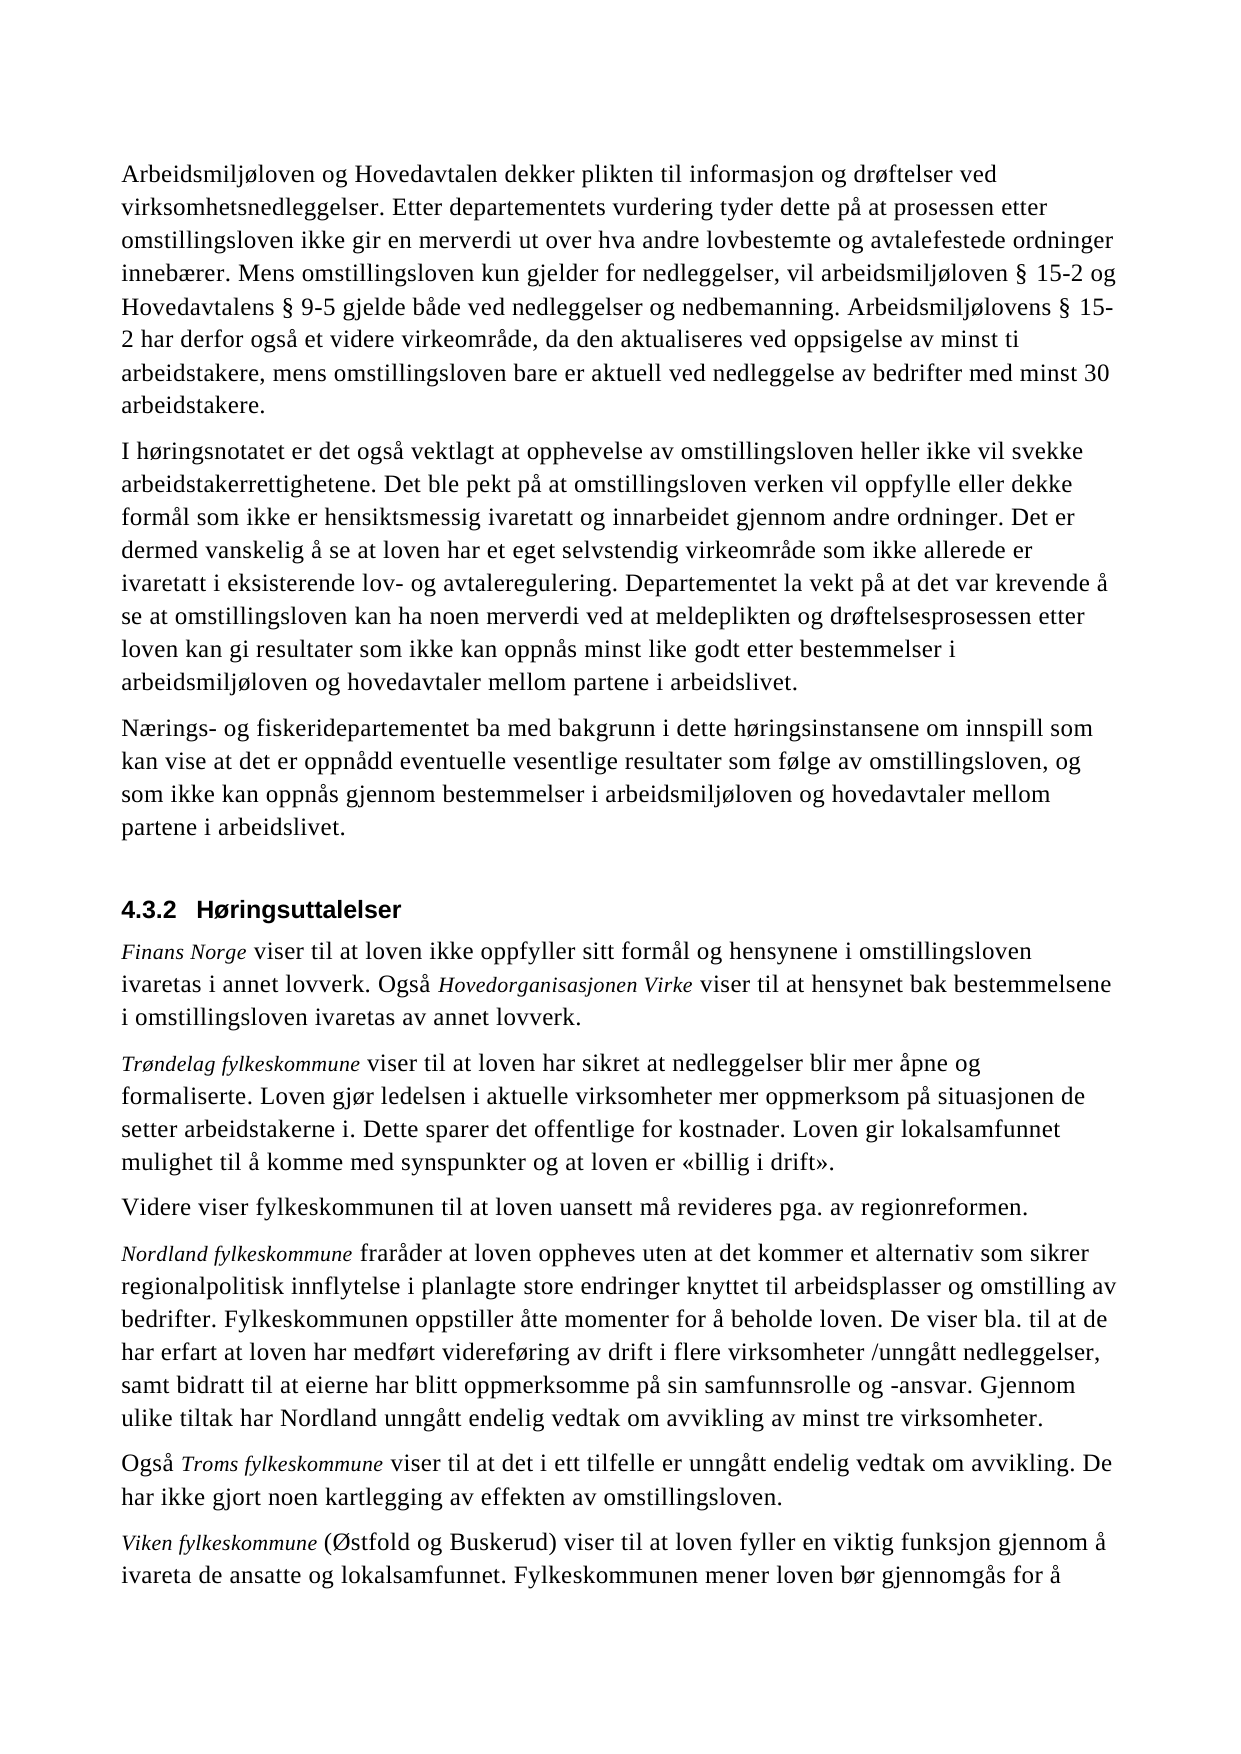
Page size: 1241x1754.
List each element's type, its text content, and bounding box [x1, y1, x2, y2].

text Også Troms fylkeskommune viser til at det i ett tilfelle er unngått endelig vedtak om avvikling. De har ikke gjort noen kartlegging av effekten av omstillingsloven. [121, 1448, 1119, 1510]
text Nordland fylkeskommune fraråder at loven oppheves uten at det kommer et alternativ som sikrer regionalpolitisk innflytelse i planlagte store endringer knyttet til arbeidsplasser og omstilling av bedrifter. Fylkeskommunen oppstiller åtte momenter for å beholde loven. De viser bla. til at de har erfart at loven har medført videreføring av drift i flere virksomheter /unngått nedleggelser, samt bidratt til at eierne har blitt oppmerksomme på sin samfunnsrolle og -ansvar. Gjennom ulike tiltak har Nordland unngått endelig vedtak om avvikling av minst tre virksomheter. [121, 1238, 1119, 1432]
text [121, 1527, 1119, 1589]
text Finans Norge viser til at loven ikke oppfyller sitt formål og hensynene i omstillingsloven ivaretas i annet lovverk. Også Hovedorganisasjonen Virke viser til at hensynet bak bestemmelsene i omstillingsloven ivaretas av annet lovverk. [121, 936, 1119, 1031]
text Trøndelag fylkeskommune viser til at loven har sikret at nedleggelser blir mer åpne og formaliserte. Loven gjør ledelsen i aktuelle virksomheter mer oppmerksom på situasjonen de setter arbeidstakerne i. Dette sparer det offentlige for kostnader. Loven gir lokalsamfunnet mulighet til å komme med synspunkter og at loven er «billig i drift». [121, 1048, 1119, 1176]
text I høringsnotatet er det også vektlagt at opphevelse av omstillingsloven heller ikke vil svekke arbeidstakerrettighetene. Det ble pekt på at omstillingsloven verken vil oppfylle eller dekke formål som ikke er hensiktsmessig ivaretatt og innarbeidet gjennom andre ordninger. Det er dermed vanskelig å se at loven har et eget selvstendig virkeområde som ikke allerede er ivaretatt i eksisterende lov- og avtaleregulering. Departementet la vekt på at det var krevende å se at omstillingsloven kan ha noen merverdi ved at meldeplikten og drøftelsesprosessen etter loven kan gi resultater som ikke kan oppnås minst like godt etter bestemmelser i arbeidsmiljøloven og hovedavtaler mellom partene i arbeidslivet. [121, 436, 1119, 696]
text Arbeidsmiljøloven og Hovedavtalen dekker plikten til informasjon og drøftelser ved virksomhetsnedleggelser. Etter departementets vurdering tyder dette på at prosessen etter omstillingsloven ikke gir en merverdi ut over hva andre lovbestemte og avtalefestede ordninger innebærer. Mens omstillingsloven kun gjelder for nedleggelser, vil arbeidsmiljøloven § 15-2 og Hovedavtalens § 9-5 gjelde både ved nedleggelser og nedbemanning. Arbeidsmiljølovens § 15-2 har derfor også et videre virkeområde, da den aktualiseres ved oppsigelse av minst ti arbeidstakere, mens omstillingsloven bare er aktuell ved nedleggelse av bedrifter med minst 30 arbeidstakere. [121, 159, 1119, 419]
subtitle Høringsuttalelser [121, 895, 1119, 924]
text Nærings- og fiskeridepartementet ba med bakgrunn i dette høringsinstansene om innspill som kan vise at det er oppnådd eventuelle vesentlige resultater som følge av omstillingsloven, og som ikke kan oppnås gjennom bestemmelser i arbeidsmiljøloven og hovedavtaler mellom partene i arbeidslivet. [121, 713, 1119, 841]
text Videre viser fylkeskommunen til at loven uansett må revideres pga. av regionreformen. [121, 1192, 1119, 1221]
